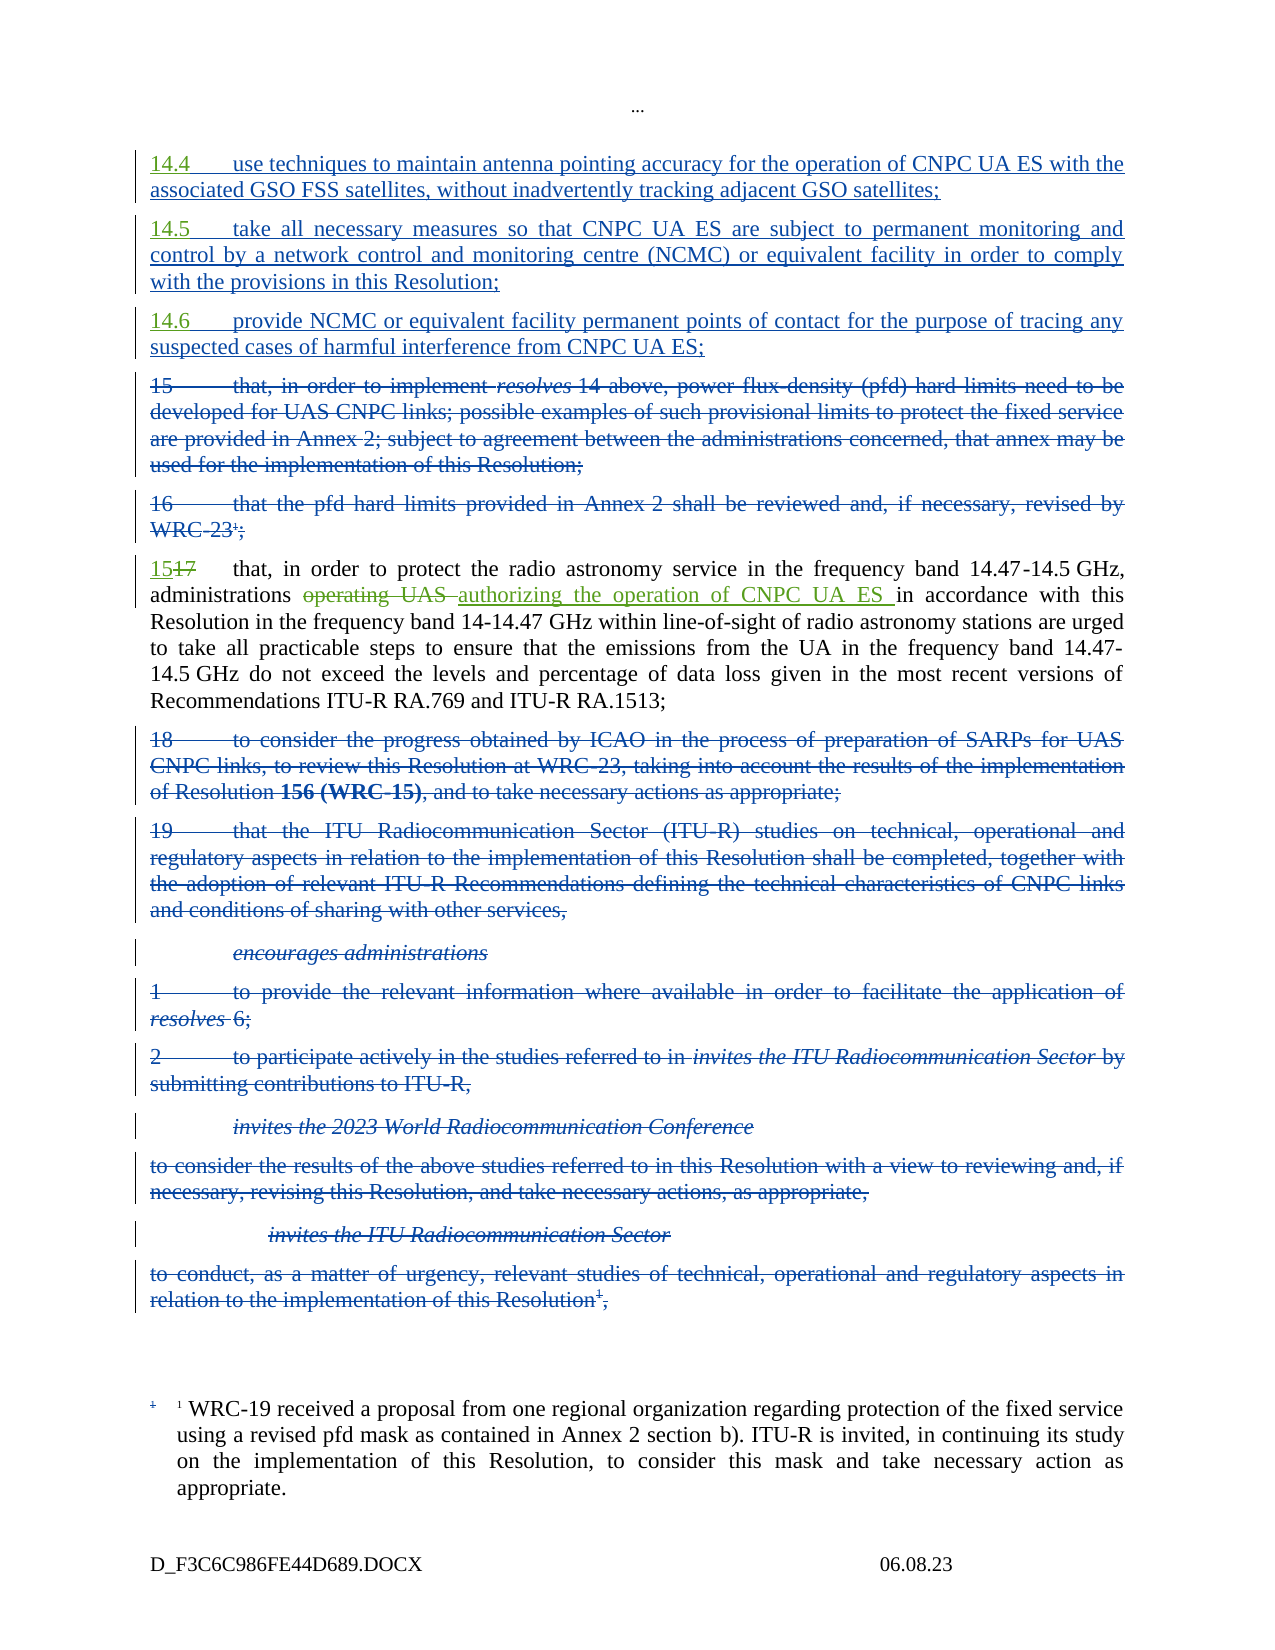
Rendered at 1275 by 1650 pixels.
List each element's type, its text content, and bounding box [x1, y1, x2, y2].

text that, in order to protect the radio astronomy service in the frequency band 14.47-14.5 GHz, administrations in accordance with this Resolution in the frequency band 14-14.47 GHz within line-of-sight of radio astronomy stations are urged to take all practicable steps to ensure that the emissions from the UA in the frequency band 14.47-14.5 GHz do not exceed the levels and percentage of data loss given in the most recent versions of Recommendations ITU-R RA.769 and ITU-R RA.1513; [150, 555, 1125, 713]
